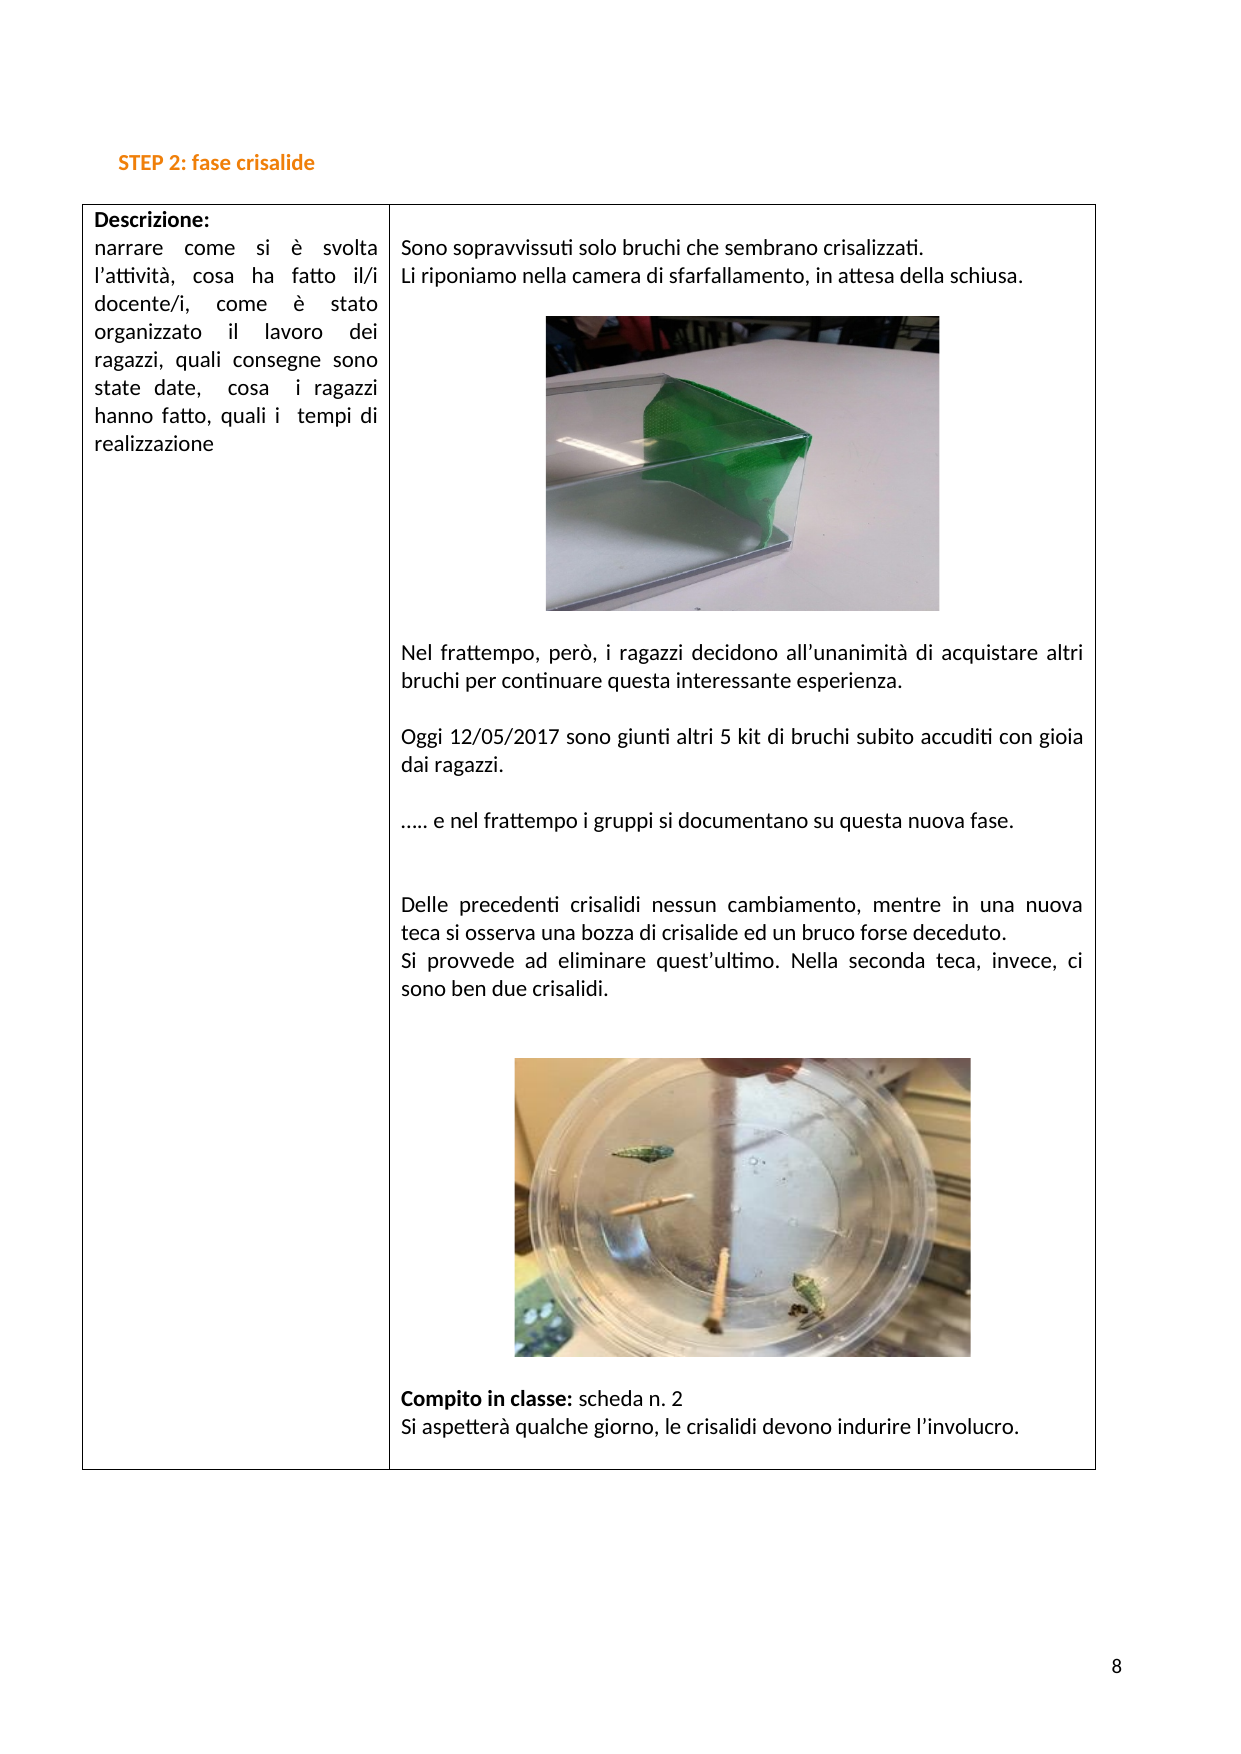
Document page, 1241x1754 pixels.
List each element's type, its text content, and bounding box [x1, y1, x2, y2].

text STEP 2: fase crisalide [118, 148, 1122, 176]
picture [514, 1058, 971, 1357]
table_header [83, 205, 389, 1468]
picture [545, 316, 940, 611]
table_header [390, 205, 1095, 1468]
